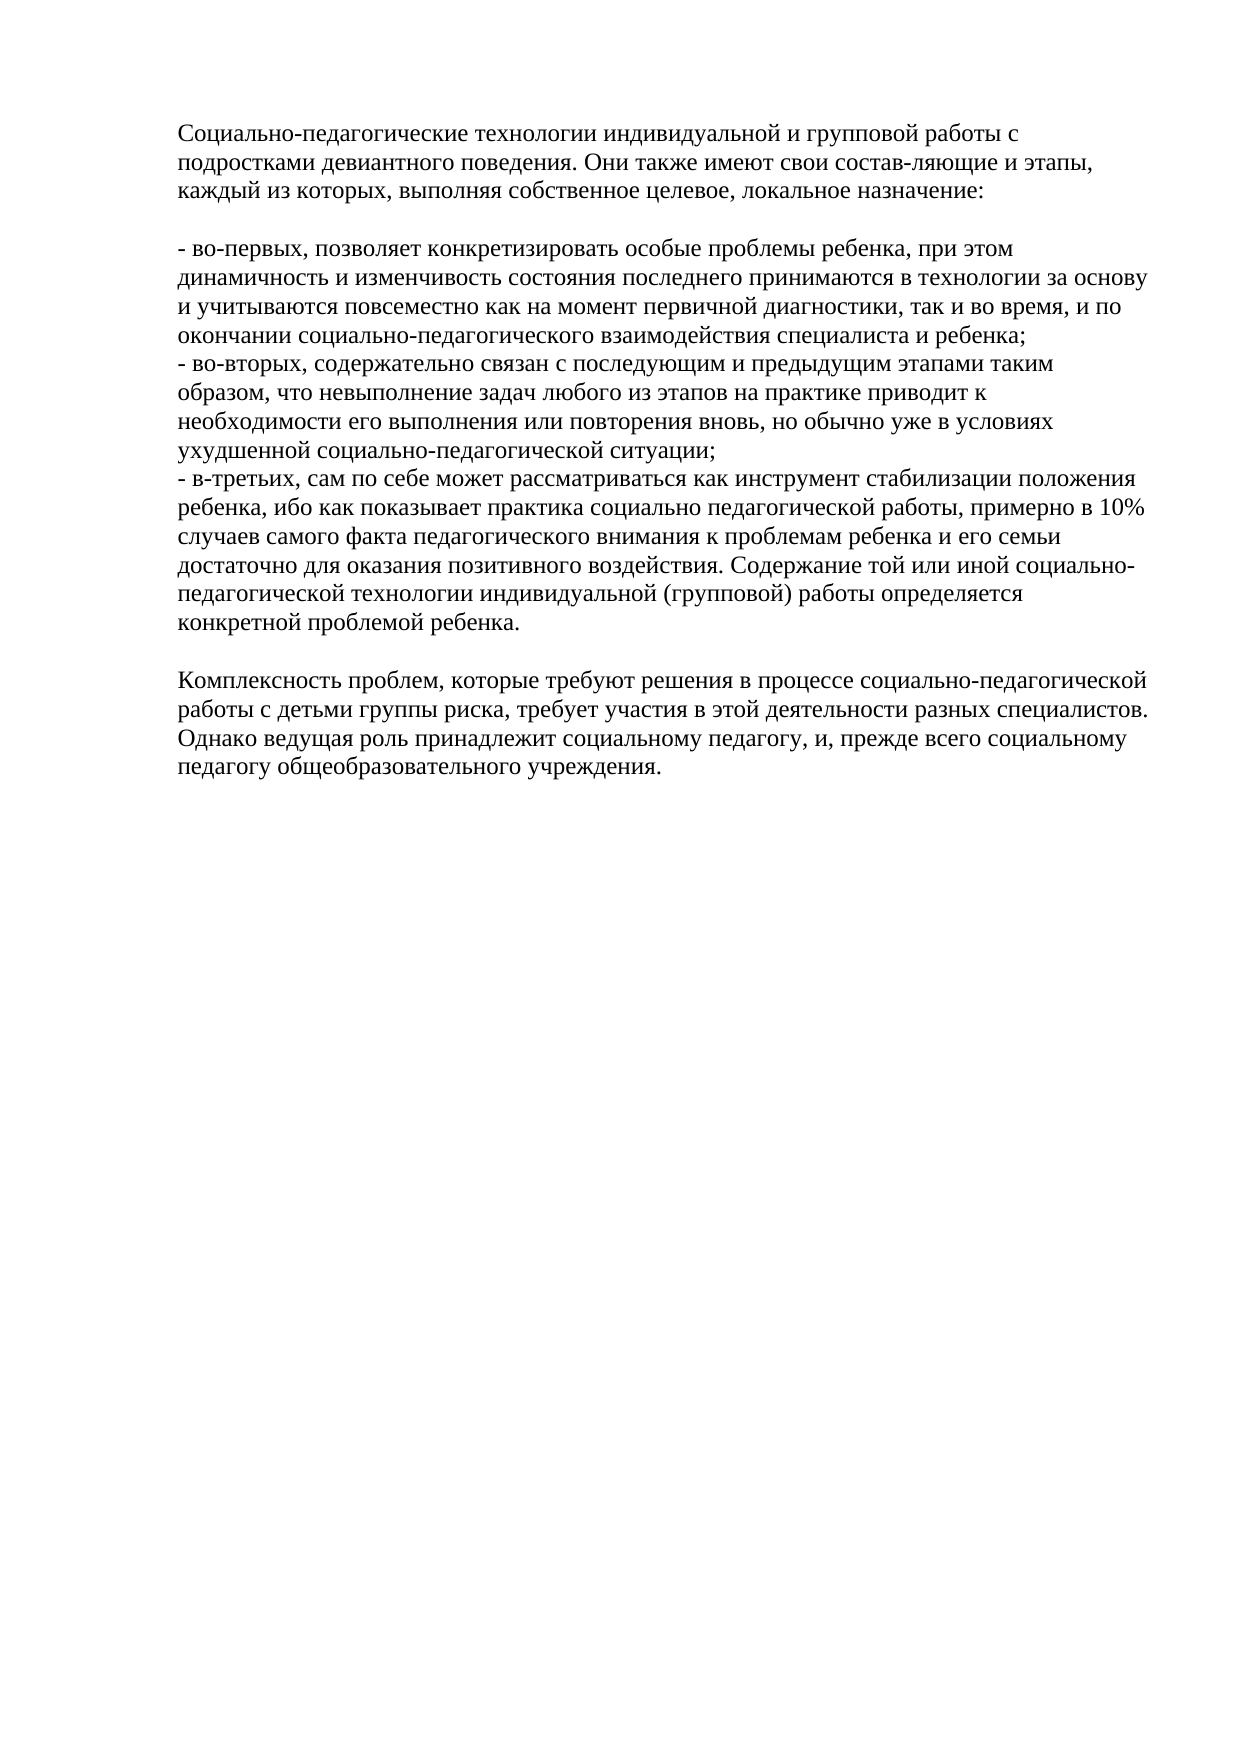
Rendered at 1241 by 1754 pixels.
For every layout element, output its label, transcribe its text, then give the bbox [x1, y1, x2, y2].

text Социально-педагогические технологии индивидуальной и групповой работы с подростками девиантного поведения. Они также имеют свои состав-ляющие и этапы, каждый из которых, выполняя собственное целевое, локальное назначение: [177, 118, 1152, 204]
text - в-третьих, сам по себе может рассматриваться как инструмент стабилизации положения ребенка, ибо как показывает практика социально педагогической работы, примерно в 10% случаев самого факта педагогического внимания к проблемам ребенка и его семьи достаточно для оказания позитивного воздействия. Содержание той или иной социально-педагогической технологии индивидуальной (групповой) работы определяется конкретной проблемой ребенка. [177, 463, 1152, 636]
text - во-вторых, содержательно связан с последующим и предыдущим этапами таким образом, что невыполнение задач любого из этапов на практике приводит к необходимости его выполнения или повторения вновь, но обычно уже в условиях ухудшенной социально-педагогической ситуации; [177, 348, 1152, 463]
text - во-первых, позволяет конкретизировать особые проблемы ребенка, при этом динамичность и изменчивость состояния последнего принимаются в технологии за основу и учитываются повсеместно как на момент первичной диагностики, так и во время, и по окончании социально-педагогического взаимодействия специалиста и ребенка; [177, 233, 1152, 348]
text Комплексность проблем, которые требуют решения в процессе социально-педагогической работы с детьми группы риска, требует участия в этой деятельности разных специалистов. Однако ведущая роль принадлежит социальному педагогу, и, прежде всего социальному педагогу общеобразовательного учреждения. [177, 665, 1152, 780]
